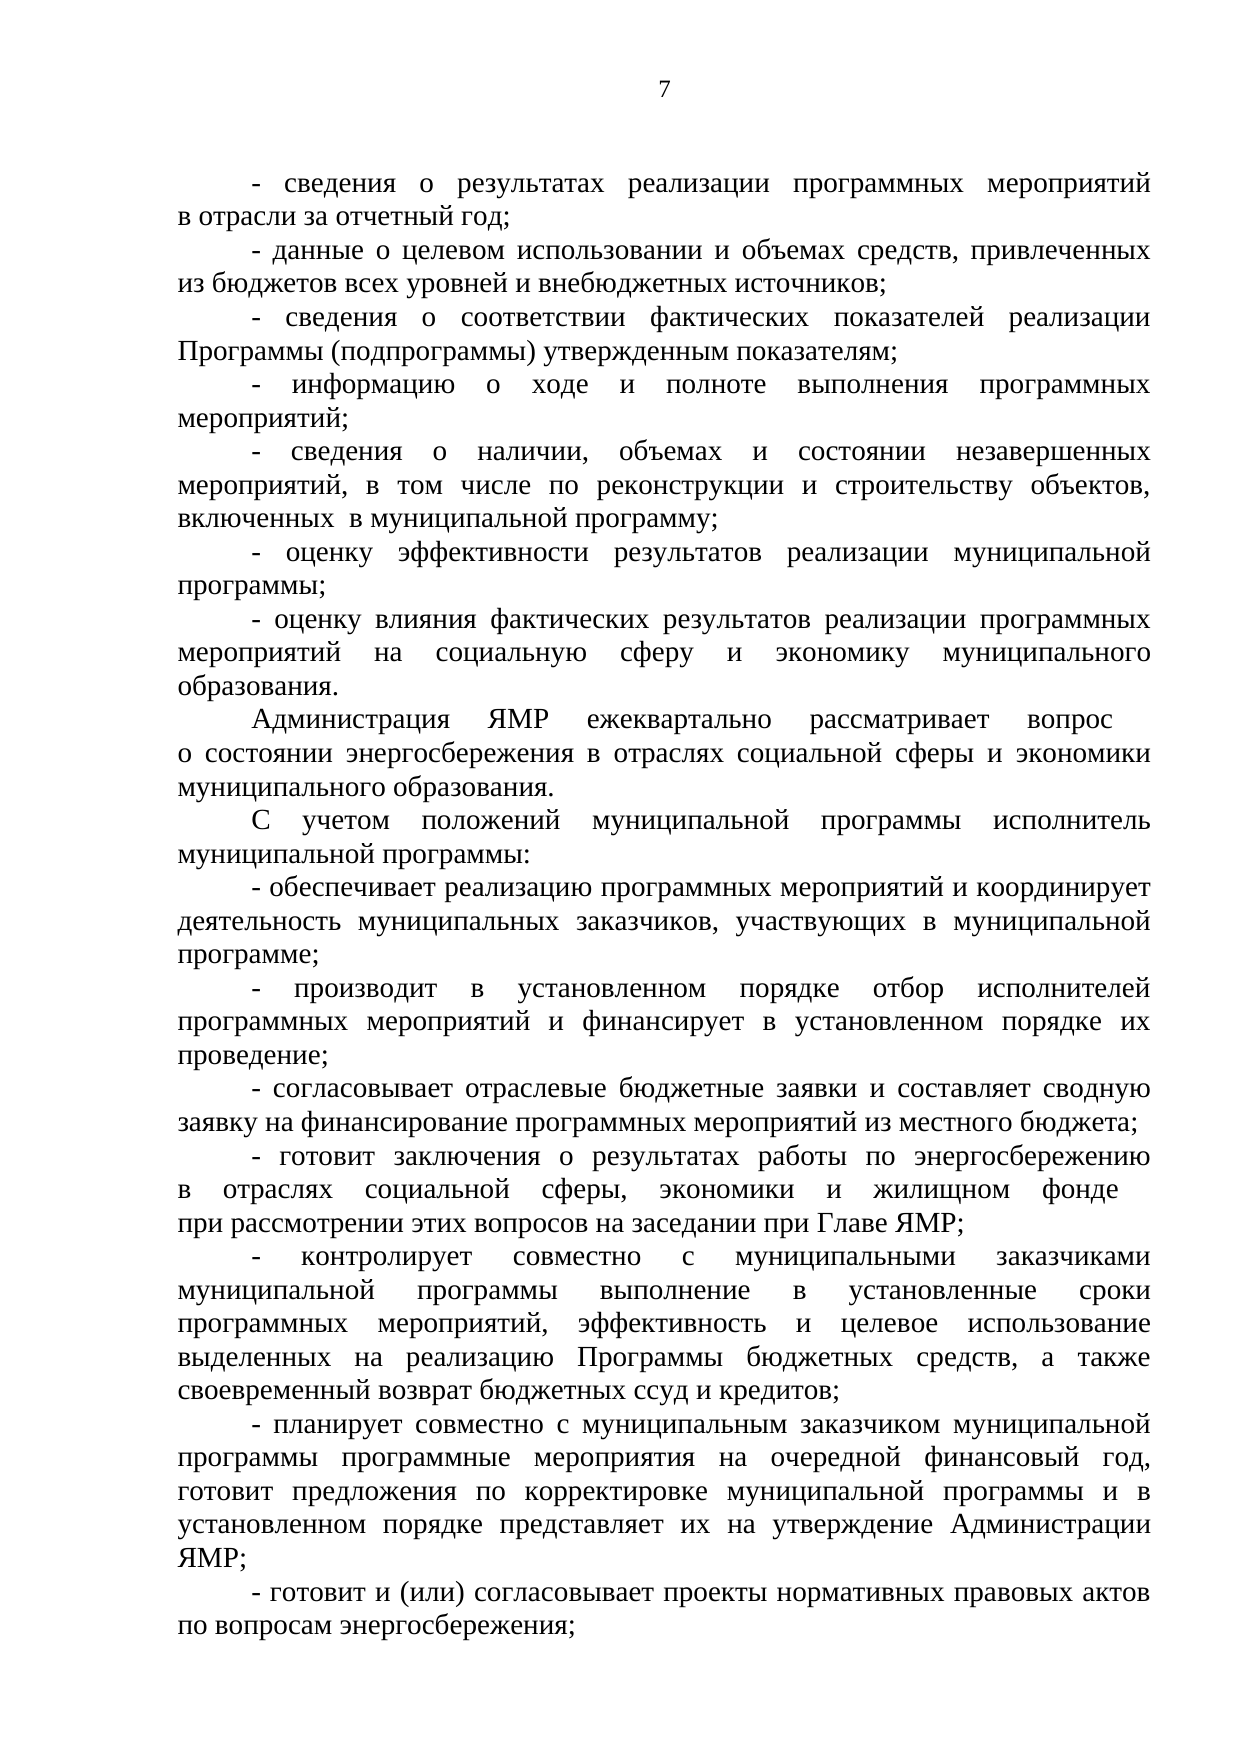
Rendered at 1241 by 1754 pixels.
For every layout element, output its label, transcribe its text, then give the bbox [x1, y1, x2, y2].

text - контролирует совместно с муниципальными заказчиками муниципальной программы выполнение в установленные сроки программных мероприятий, эффективность и целевое использование выделенных на реализацию Программы бюджетных средств, а также своевременный возврат бюджетных ссуд и кредитов; [177, 1238, 1152, 1406]
text - производит в установленном порядке отбор исполнителей программных мероприятий и финансирует в установленном порядке их проведение; [177, 970, 1152, 1071]
text С учетом положений муниципальной программы исполнитель муниципальной программы: [177, 802, 1152, 869]
text - оценку влияния фактических результатов реализации программных мероприятий на социальную сферу и экономику муниципального образования. [177, 601, 1152, 702]
text - сведения о результатах реализации программных мероприятий в отрасли за отчетный год; [177, 165, 1152, 232]
text - готовит заключения о результатах работы по энергосбережению в отраслях социальной сферы, экономики и жилищном фонде при рассмотрении этих вопросов на заседании при Главе ЯМР; [177, 1138, 1152, 1238]
text Администрация ЯМР ежеквартально рассматривает вопрос о состоянии энергосбережения в отраслях социальной сферы и экономики муниципального образования. [177, 702, 1152, 802]
text - согласовывает отраслевые бюджетные заявки и составляет сводную заявку на финансирование программных мероприятий из местного бюджета; [177, 1071, 1152, 1138]
text - сведения о соответствии фактических показателей реализации Программы (подпрограммы) утвержденным показателям; [177, 299, 1152, 366]
text - готовит и (или) согласовывает проекты нормативных правовых актов по вопросам энергосбережения; [177, 1574, 1152, 1641]
text - обеспечивает реализацию программных мероприятий и координирует деятельность муниципальных заказчиков, участвующих в муниципальной программе; [177, 869, 1152, 970]
text - планирует совместно с муниципальным заказчиком муниципальной программы программные мероприятия на очередной финансовый год, готовит предложения по корректировке муниципальной программы и в установленном порядке представляет их на утверждение Администрации ЯМР; [177, 1406, 1152, 1574]
text - информацию о ходе и полноте выполнения программных мероприятий; [177, 366, 1152, 433]
text - данные о целевом использовании и объемах средств, привлеченных из бюджетов всех уровней и внебюджетных источников; [177, 232, 1152, 299]
text - оценку эффективности результатов реализации муниципальной программы; [177, 534, 1152, 601]
text - сведения о наличии, объемах и состоянии незавершенных мероприятий, в том числе по реконструкции и строительству объектов, включенных в муниципальной программу; [177, 433, 1152, 534]
